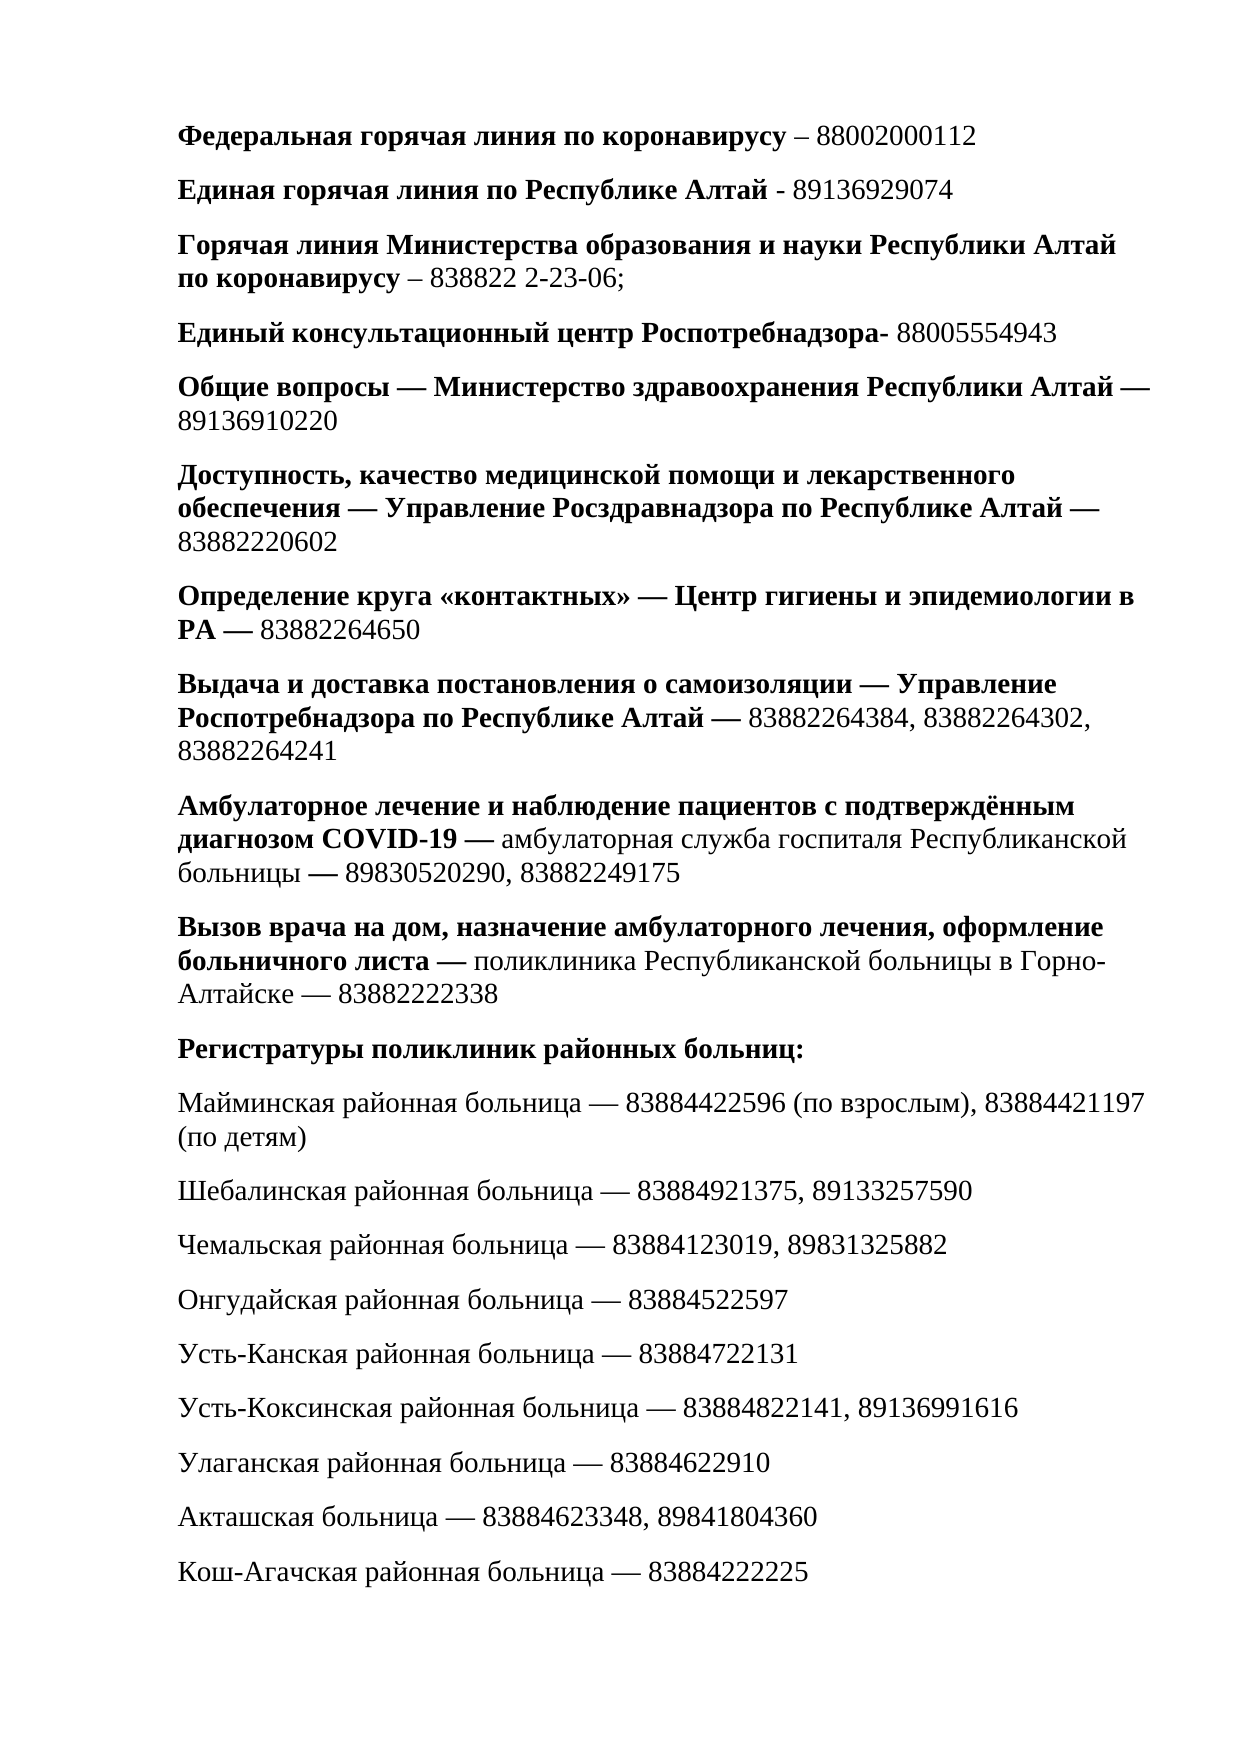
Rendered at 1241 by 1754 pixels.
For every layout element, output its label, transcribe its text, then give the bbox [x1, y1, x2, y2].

text Доступность, качество медицинской помощи и лекарственного обеспечения — Управление Росздравнадзора по Республике Алтай — 83882220602 [177, 457, 1152, 558]
text Регистратуры поликлиник районных больниц: [177, 1031, 1152, 1064]
text Определение круга «контактных» — Центр гигиены и эпидемиологии в РА — 83882264650 [177, 578, 1152, 646]
text Вызов врача на дом, назначение амбулаторного лечения, оформление больничного листа — поликлиника Республиканской больницы в Горно-Алтайске — 83882222338 [177, 909, 1152, 1010]
text Усть-Канская районная больница — 83884722131 [177, 1336, 1152, 1370]
text Общие вопросы — Министерство здравоохранения Республики Алтай — 89136910220 [177, 369, 1152, 436]
text Онгудайская районная больница — 83884522597 [177, 1282, 1152, 1315]
text Федеральная горячая линия по коронавирусу – 88002000112 [177, 118, 1152, 152]
text Горячая линия Министерства образования и науки Республики Алтай по коронавирусу – 838822 2-23-06; [177, 227, 1152, 294]
text Усть-Коксинская районная больница — 83884822141, 89136991616 [177, 1391, 1152, 1424]
text Акташская больница — 83884623348, 89841804360 [177, 1499, 1152, 1533]
text Единый консультационный центр Роспотребнадзора- 88005554943 [177, 315, 1152, 348]
text Амбулаторное лечение и наблюдение пациентов с подтверждённым диагнозом COVID-19 — амбулаторная служба госпиталя Республиканской больницы — 89830520290, 83882249175 [177, 788, 1152, 888]
text Улаганская районная больница — 83884622910 [177, 1445, 1152, 1478]
text Выдача и доставка постановления о самоизоляции — Управление Роспотребнадзора по Республике Алтай — 83882264384, 83882264302, 83882264241 [177, 666, 1152, 767]
text Шебалинская районная больница — 83884921375, 89133257590 [177, 1173, 1152, 1207]
text Чемальская районная больница — 83884123019, 89831325882 [177, 1227, 1152, 1261]
text Майминская районная больница — 83884422596 (по взрослым), 83884421197 (по детям) [177, 1085, 1152, 1152]
text Кош-Агачская районная больница — 83884222225 [177, 1554, 1152, 1587]
text Единая горячая линия по Республике Алтай - 89136929074 [177, 172, 1152, 206]
